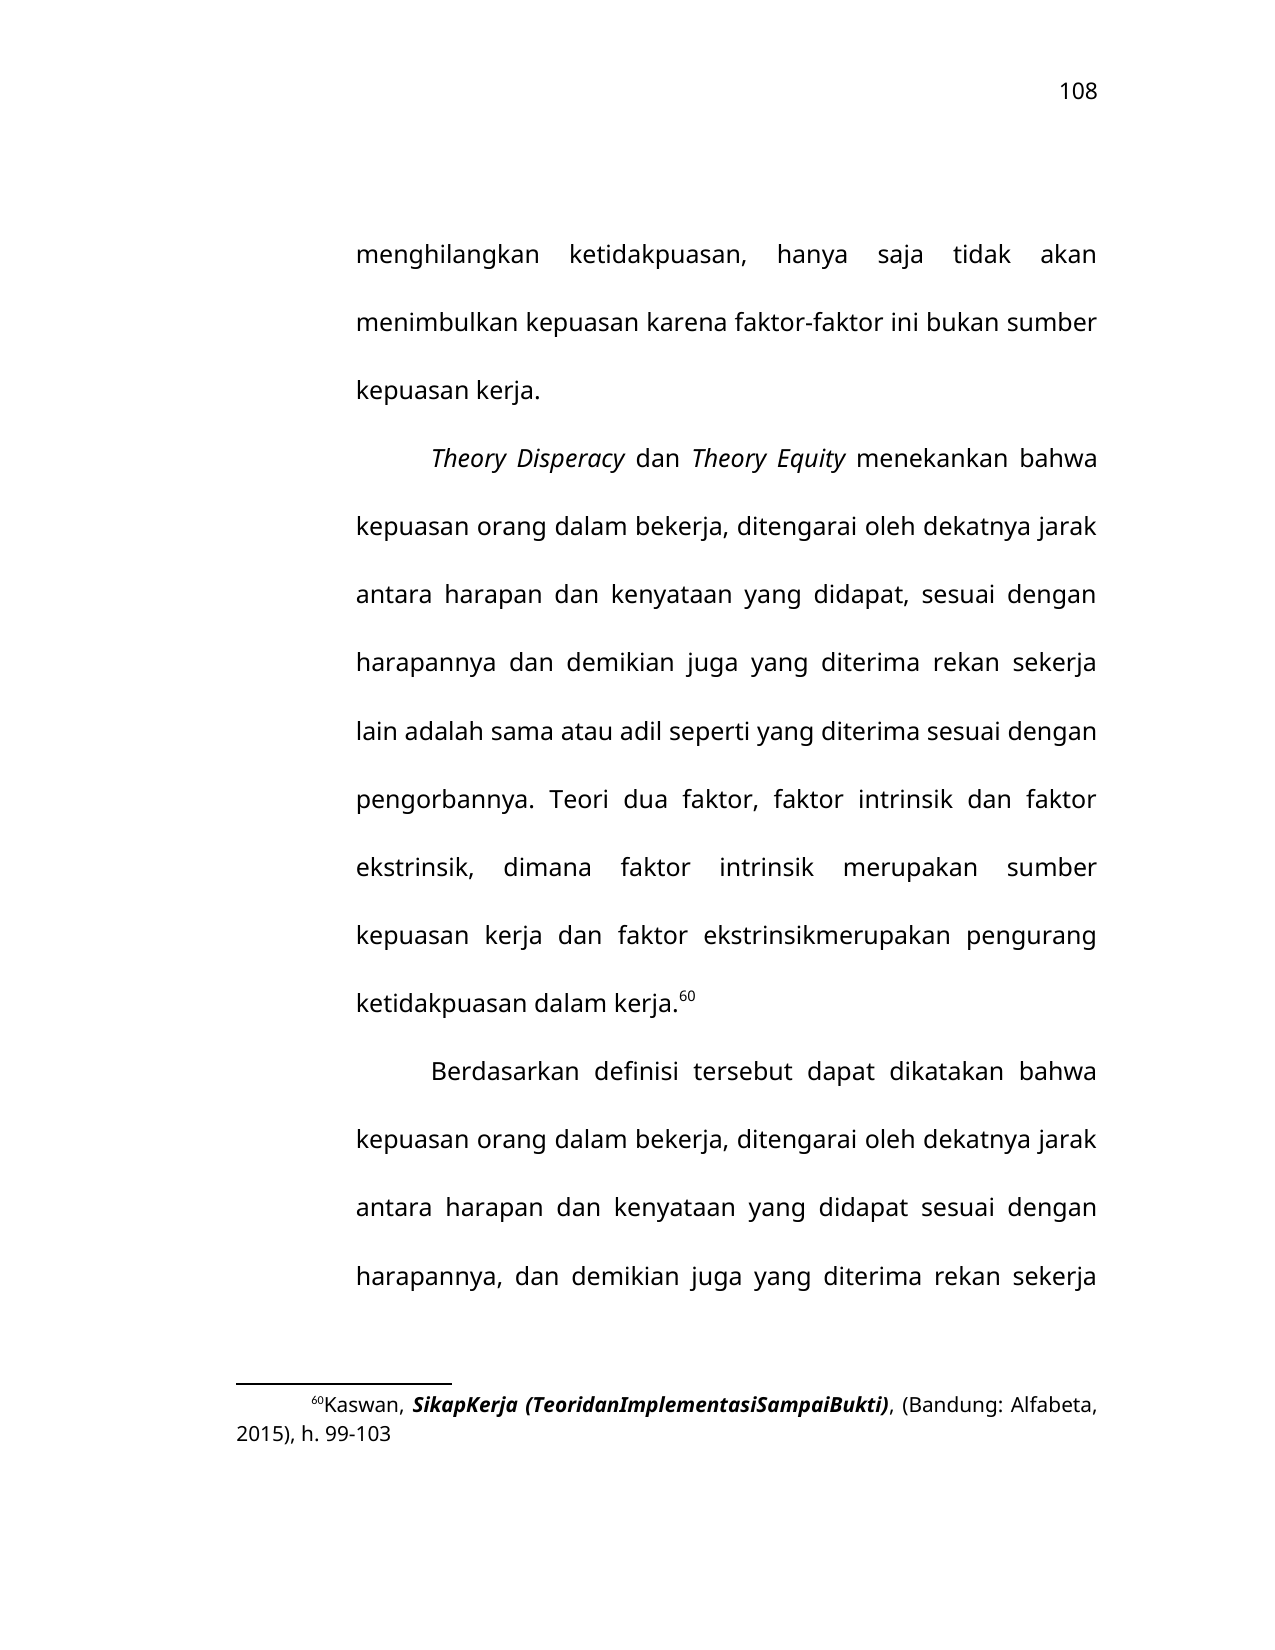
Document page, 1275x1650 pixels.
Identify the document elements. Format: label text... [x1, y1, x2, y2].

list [356, 1054, 1098, 1292]
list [356, 236, 1098, 407]
list Theory Disperacy dan Theory Equity menekankan bahwa kepuasan orang dalam bekerja, ditengarai oleh dekatnya jarak antara harapan dan kenyataan yang didapat, sesuai dengan harapannya dan demikian juga yang diterima rekan sekerja lain adalah sama atau adil seperti yang diterima sesuai dengan pengorbannya. Teori dua faktor, faktor intrinsik dan faktor ekstrinsik, dimana faktor intrinsik merupakan sumber kepuasan kerja dan faktor ekstrinsikmerupakan pengurang ketidakpuasan dalam kerja. [356, 441, 1098, 1020]
